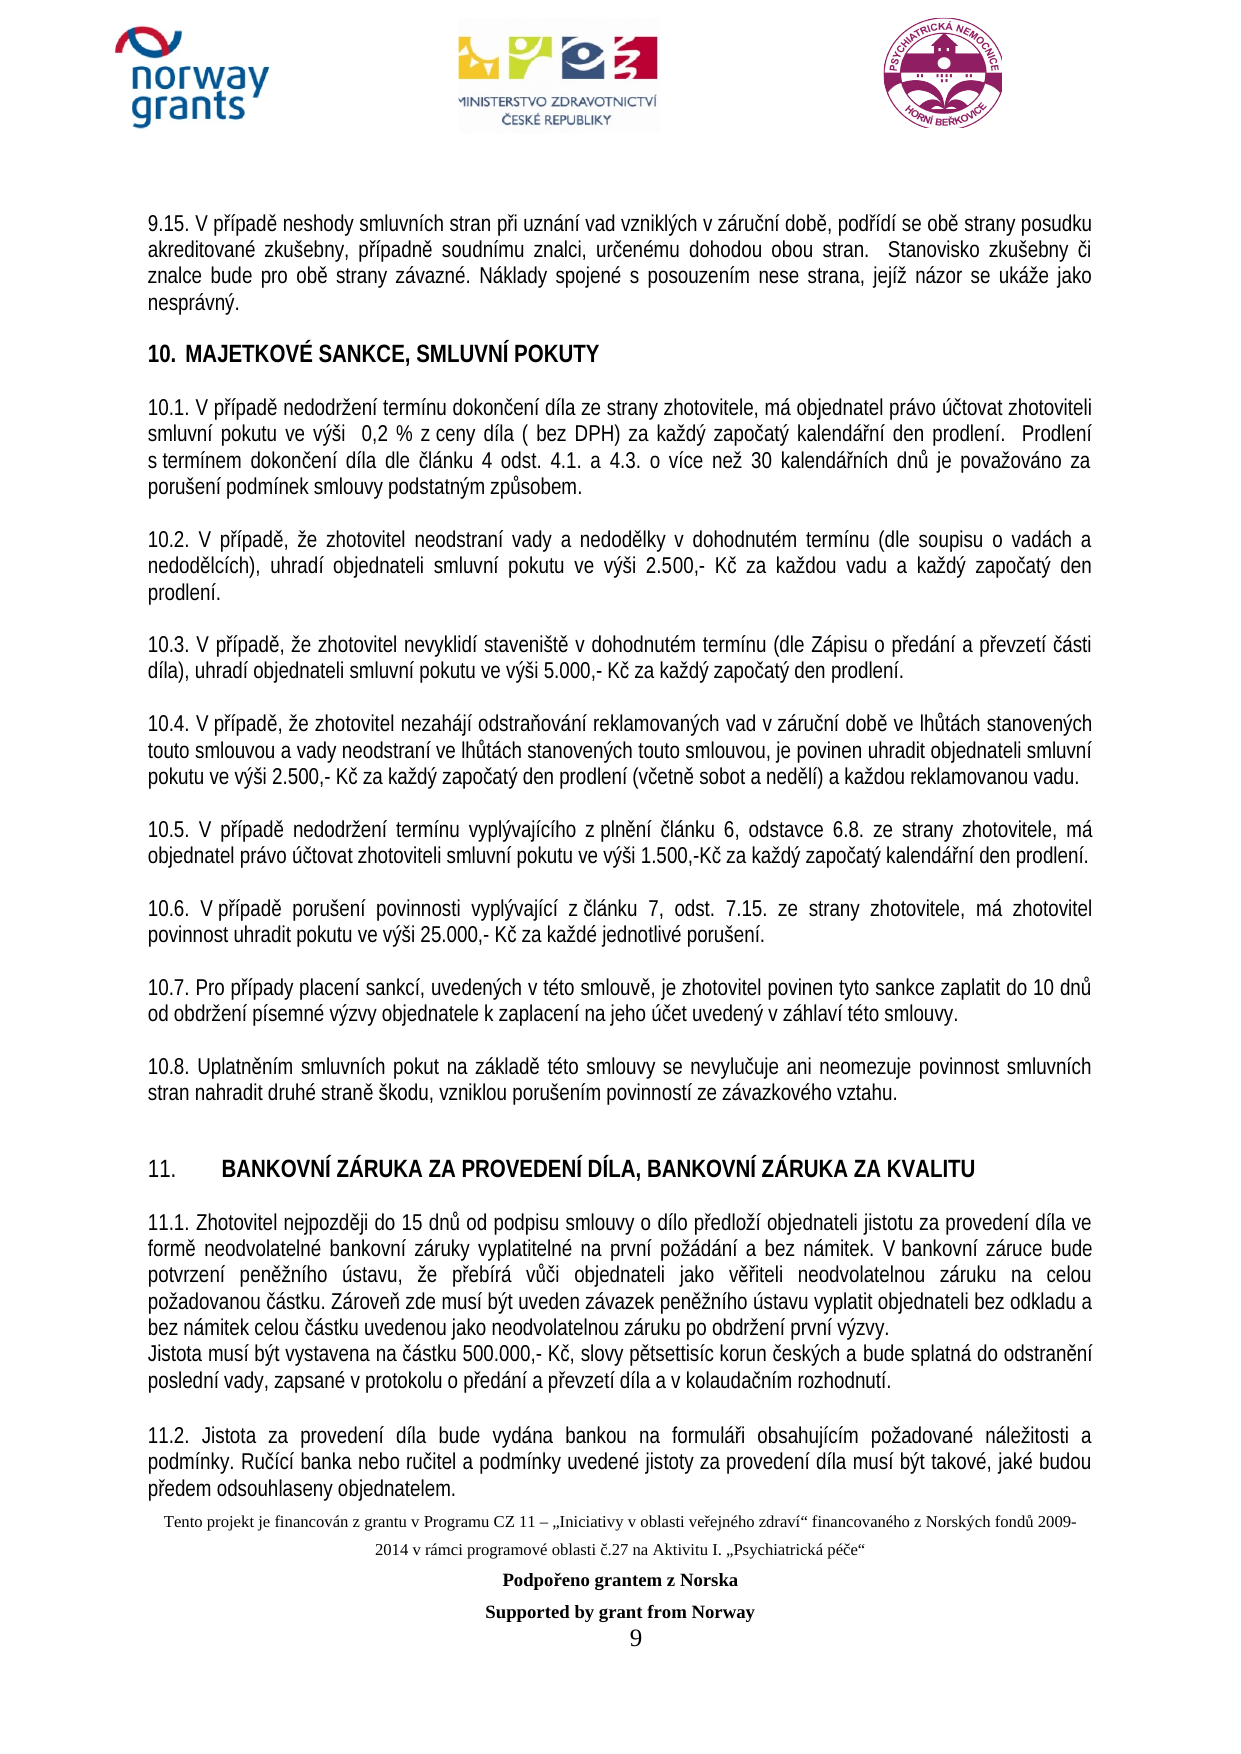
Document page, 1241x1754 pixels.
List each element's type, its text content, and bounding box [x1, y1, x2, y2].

picture [457, 18, 665, 135]
subtitle Majetkové sankce, smluvní pokuty [148, 339, 1093, 368]
text 10.8. Uplatněním smluvních pokut na základě této smlouvy se nevylučuje ani neomezuje povinnost smluvních stran nahradit druhé straně škodu, vzniklou porušením povinností ze závazkového vztahu. [148, 1053, 1093, 1106]
picture [883, 17, 1002, 128]
text Jistota musí být vystavena na částku 500.000,- Kč, slovy pětsettisíc korun českých a bude splatná do odstranění poslední vady, zapsané v protokolu o předání a převzetí díla a v kolaudačním rozhodnutí. [148, 1340, 1093, 1393]
text 9.15. V případě neshody smluvních stran při uznání vad vzniklých v záruční době, podřídí se obě strany posudku akreditované zkušebny, případně soudnímu znalci, určenému dohodou obou stran. Stanovisko zkušebny či znalce bude pro obě strany závazné. Náklady spojené s posouzením nese strana, jejíž názor se ukáže jako nesprávný. [148, 209, 1093, 315]
picture [108, 18, 277, 133]
text 10.6. V případě porušení povinnosti vyplývající z článku 7, odst. 7.15. ze strany zhotovitele, má zhotovitel povinnost uhradit pokutu ve výši 25.000,- Kč za každé jednotlivé porušení. [148, 895, 1093, 947]
text 11.2. Jistota za provedení díla bude vydána bankou na formuláři obsahujícím požadované náležitosti a podmínky. Ručící banka nebo ručitel a podmínky uvedené jistoty za provedení díla musí být takové, jaké budou předem odsouhlaseny objednatelem. [148, 1422, 1093, 1501]
text 10.3. V případě, že zhotovitel nevyklidí staveniště v dohodnutém termínu (dle Zápisu o předání a převzetí části díla), uhradí objednateli smluvní pokutu ve výši 5.000,- Kč za každý započatý den prodlení. [148, 631, 1093, 684]
text 10.7. Pro případy placení sankcí, uvedených v této smlouvě, je zhotovitel povinen tyto sankce zaplatit do 10 dnů od obdržení písemné výzvy objednatele k zaplacení na jeho účet uvedený v záhlaví této smlouvy. [148, 974, 1093, 1026]
text 10.2. V případě, že zhotovitel neodstraní vady a nedodělky v dohodnutém termínu (dle soupisu o vadách a nedodělcích), uhradí objednateli smluvní pokutu ve výši 2.500,- Kč za každou vadu a každý započatý den prodlení. [148, 526, 1093, 605]
list BANKOVNÍ ZÁRUKA ZA PROVEDENÍ DÍLA, BANKOVNÍ ZÁRUKA ZA KVALITU [148, 1154, 1093, 1182]
text 10.4. V případě, že zhotovitel nezahájí odstraňování reklamovaných vad v záruční době ve lhůtách stanovených touto smlouvou a vady neodstraní ve lhůtách stanovených touto smlouvou, je povinen uhradit objednateli smluvní pokutu ve výši 2.500,- Kč za každý započatý den prodlení (včetně sobot a nedělí) a každou reklamovanou vadu. [148, 710, 1093, 789]
text 11.1. Zhotovitel nejpozději do 15 dnů od podpisu smlouvy o dílo předloží objednateli jistotu za provedení díla ve formě neodvolatelné bankovní záruky vyplatitelné na první požádání a bez námitek. V bankovní záruce bude potvrzení peněžního ústavu, že přebírá vůči objednateli jako věřiteli neodvolatelnou záruku na celou požadovanou částku. Zároveň zde musí být uveden závazek peněžního ústavu vyplatit objednateli bez odkladu a bez námitek celou částku uvedenou jako neodvolatelnou záruku po obdržení první výzvy. [148, 1209, 1093, 1340]
text 10.1. V případě nedodržení termínu dokončení díla ze strany zhotovitele, má objednatel právo účtovat zhotoviteli smluvní pokutu ve výši 0,2 % z ceny díla ( bez DPH) za každý započatý kalendářní den prodlení. Prodlení s termínem dokončení díla dle článku 4 odst. 4.1. a 4.3. o více než 30 kalendářních dnů je považováno za porušení podmínek smlouvy podstatným způsobem. [148, 394, 1093, 499]
text 10.5. V případě nedodržení termínu vyplývajícího z plnění článku 6, odstavce 6.8. ze strany zhotovitele, má objednatel právo účtovat zhotoviteli smluvní pokutu ve výši 1.500,-Kč za každý započatý kalendářní den prodlení. [148, 816, 1093, 868]
